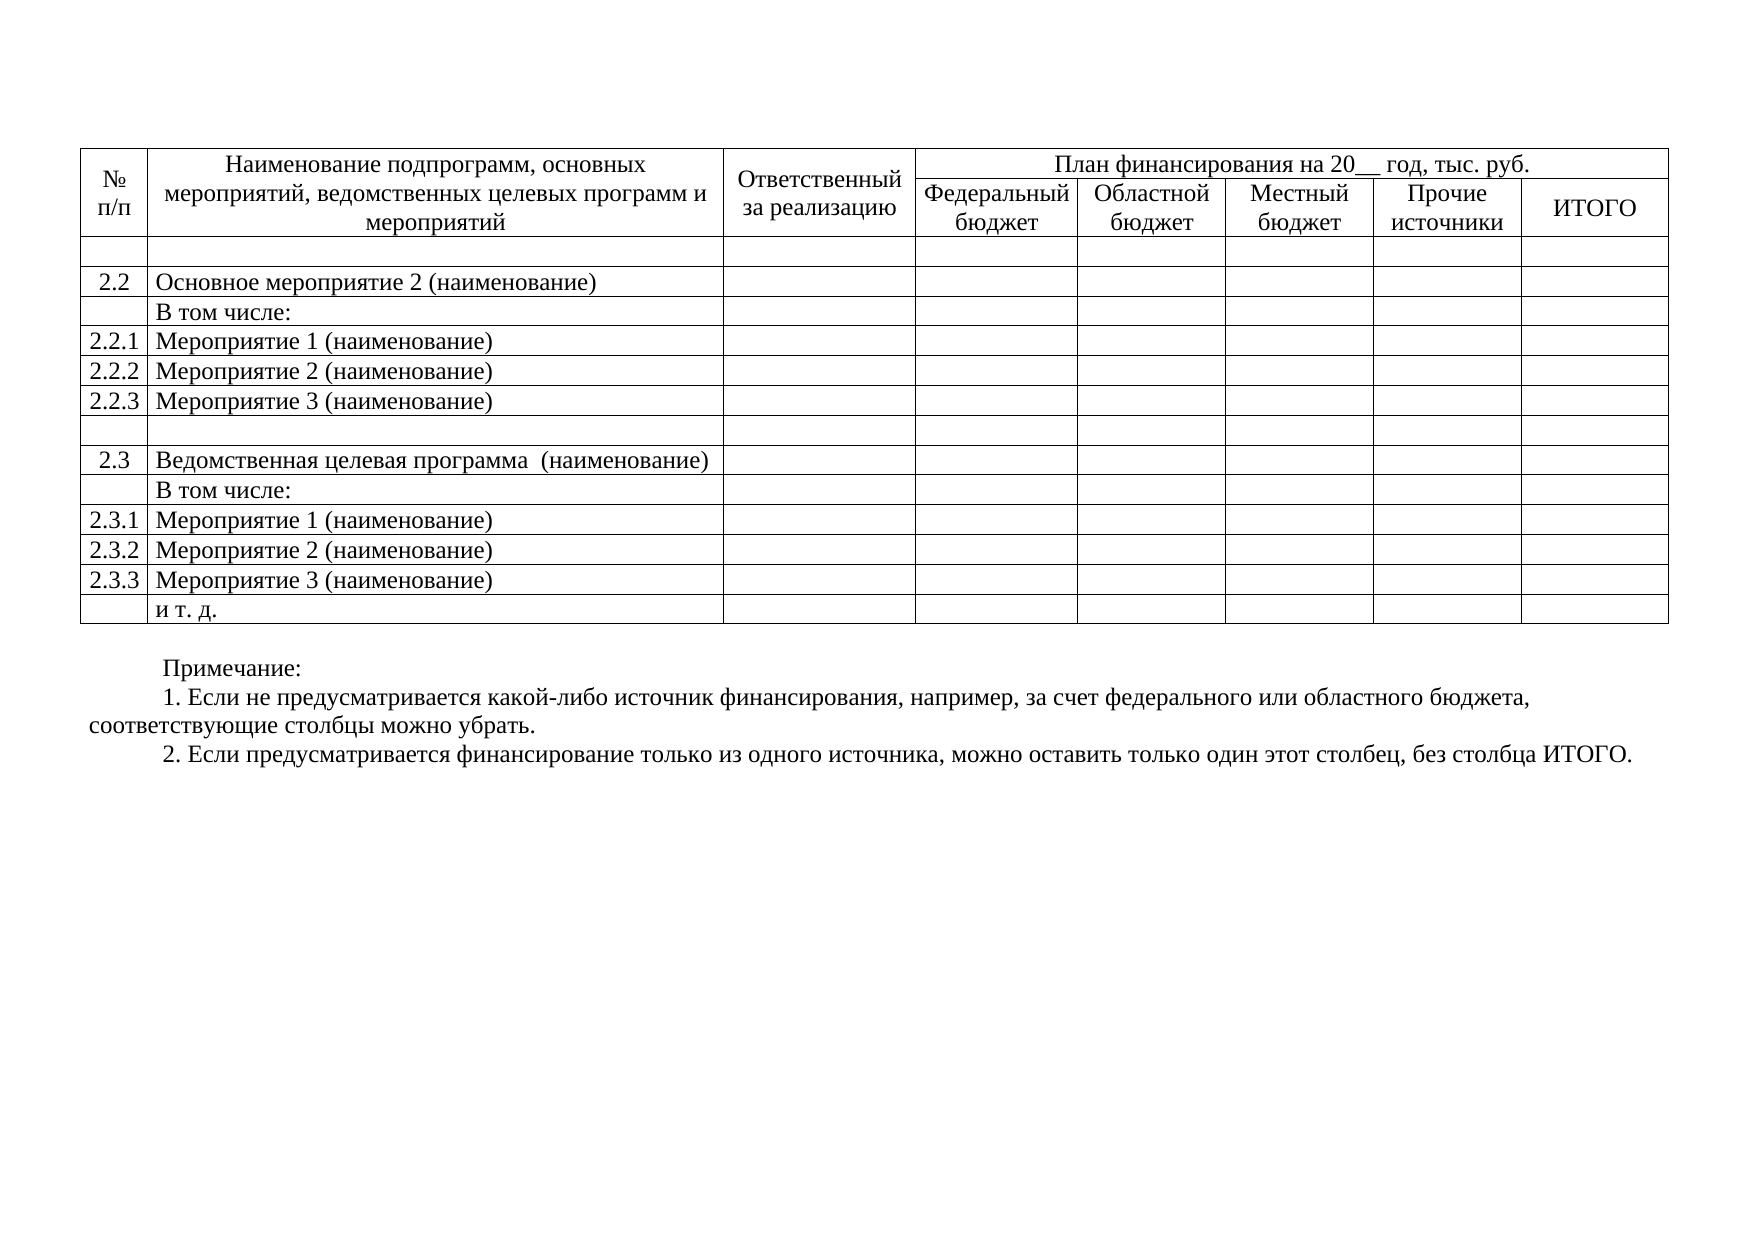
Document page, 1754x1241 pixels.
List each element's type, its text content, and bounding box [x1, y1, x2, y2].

table_cell [1522, 326, 1668, 355]
table_cell [1374, 446, 1521, 474]
table_cell [916, 326, 1077, 355]
table_cell [724, 446, 915, 474]
table_cell 2.3.3 [81, 565, 147, 593]
table_cell [916, 237, 1077, 266]
table_cell [1374, 297, 1521, 325]
table_cell [1078, 595, 1225, 623]
table_cell 2.2 [81, 267, 147, 296]
table_cell [916, 267, 1077, 296]
table_cell [916, 416, 1077, 444]
table_cell [1522, 535, 1668, 564]
table_cell [724, 565, 915, 593]
table_cell [1226, 446, 1373, 474]
table_cell В том числе: [148, 475, 723, 504]
table_cell [1522, 267, 1668, 296]
table_header План финансирования на 20__ год, тыс. руб. [916, 149, 1668, 177]
text Примечание: [89, 653, 1665, 682]
table_cell [1374, 535, 1521, 564]
table_cell Основное мероприятие 2 (наименование) [148, 267, 723, 296]
table_cell [1374, 416, 1521, 444]
table_cell [724, 386, 915, 415]
table_cell [1078, 565, 1225, 593]
table_cell 2.3 [81, 446, 147, 474]
table_cell [81, 297, 147, 325]
table_cell [916, 535, 1077, 564]
table_cell [1226, 386, 1373, 415]
table_cell 2.3.1 [81, 505, 147, 534]
table_cell [1522, 595, 1668, 623]
table_cell [148, 237, 723, 266]
table_cell [1226, 535, 1373, 564]
table_cell [1226, 416, 1373, 444]
table_cell 2.3.2 [81, 535, 147, 564]
text 1. Если не предусматривается какой-либо источник финансирования, например, за счет федерального или областного бюджета, соответствующие столбцы можно убрать. [89, 682, 1665, 739]
table_cell [724, 297, 915, 325]
table_cell Мероприятие 1 (наименование) [148, 326, 723, 355]
table_cell [1078, 535, 1225, 564]
table_cell [1522, 386, 1668, 415]
table_cell [1374, 326, 1521, 355]
table_cell [1226, 267, 1373, 296]
table_cell [916, 386, 1077, 415]
table_cell Мероприятие 2 (наименование) [148, 356, 723, 385]
table_cell [1078, 356, 1225, 385]
table_cell [1374, 595, 1521, 623]
table_cell [1522, 416, 1668, 444]
table_cell [1226, 505, 1373, 534]
table_cell [1374, 386, 1521, 415]
table_cell [724, 416, 915, 444]
table_cell [1374, 475, 1521, 504]
table_cell [724, 267, 915, 296]
table_cell [1078, 416, 1225, 444]
table_cell [1078, 505, 1225, 534]
table_cell [916, 565, 1077, 593]
table_cell [1226, 595, 1373, 623]
table_cell [916, 505, 1077, 534]
table_cell [1522, 446, 1668, 474]
table_cell [1078, 237, 1225, 266]
table_cell [1226, 326, 1373, 355]
table_header Наименование подпрограмм, основных мероприятий, ведомственных целевых программ и мероприятий [148, 149, 723, 236]
table_cell [148, 416, 723, 444]
table_cell [1226, 565, 1373, 593]
table_cell [1374, 237, 1521, 266]
table_cell Мероприятие 1 (наименование) [148, 505, 723, 534]
table_cell [1522, 356, 1668, 385]
table_cell [1374, 356, 1521, 385]
text 2. Если предусматривается финансирование только из одного источника, можно оставить только один этот столбец, без столбца ИТОГО. [89, 739, 1665, 768]
table_cell [916, 595, 1077, 623]
table_cell 2.2.3 [81, 386, 147, 415]
table_cell Местный бюджет [1226, 179, 1373, 236]
table_cell [1226, 297, 1373, 325]
table_cell [81, 595, 147, 623]
table_cell [916, 356, 1077, 385]
table_cell [1374, 565, 1521, 593]
table_cell [1522, 237, 1668, 266]
table_cell [1226, 356, 1373, 385]
table_cell [724, 326, 915, 355]
table_cell [1078, 267, 1225, 296]
table_cell [81, 416, 147, 444]
table_cell [724, 237, 915, 266]
table_cell [916, 475, 1077, 504]
table_cell Мероприятие 2 (наименование) [148, 535, 723, 564]
table_header Ответственный за реализацию [724, 149, 915, 236]
table_cell Ведомственная целевая программа (наименование) [148, 446, 723, 474]
table_cell [724, 505, 915, 534]
table_cell В том числе: [148, 297, 723, 325]
table_cell [1522, 297, 1668, 325]
table_cell [1522, 475, 1668, 504]
table_cell [724, 475, 915, 504]
table_cell [724, 356, 915, 385]
table_cell [1078, 326, 1225, 355]
table_cell [724, 595, 915, 623]
table_cell 2.2.1 [81, 326, 147, 355]
table_cell Прочие источники [1374, 179, 1521, 236]
table_cell [916, 297, 1077, 325]
table_cell [1522, 505, 1668, 534]
table_cell [916, 446, 1077, 474]
table_cell Федеральный бюджет [916, 179, 1077, 236]
table_cell [1078, 475, 1225, 504]
table_cell [1226, 475, 1373, 504]
table_cell [1078, 386, 1225, 415]
table_cell [1374, 505, 1521, 534]
table_cell [1078, 297, 1225, 325]
table_cell [724, 535, 915, 564]
table_cell [1078, 446, 1225, 474]
table_cell 2.2.2 [81, 356, 147, 385]
table_cell [1374, 267, 1521, 296]
table_cell [1226, 237, 1373, 266]
table_cell ИТОГО [1522, 179, 1668, 236]
table_cell [1522, 565, 1668, 593]
table_cell [81, 237, 147, 266]
table_cell Мероприятие 3 (наименование) [148, 386, 723, 415]
table_header № п/п [81, 149, 147, 236]
table_cell и т. д. [148, 595, 723, 623]
table_cell [81, 475, 147, 504]
table_cell Областной бюджет [1078, 179, 1225, 236]
table_cell Мероприятие 3 (наименование) [148, 565, 723, 593]
